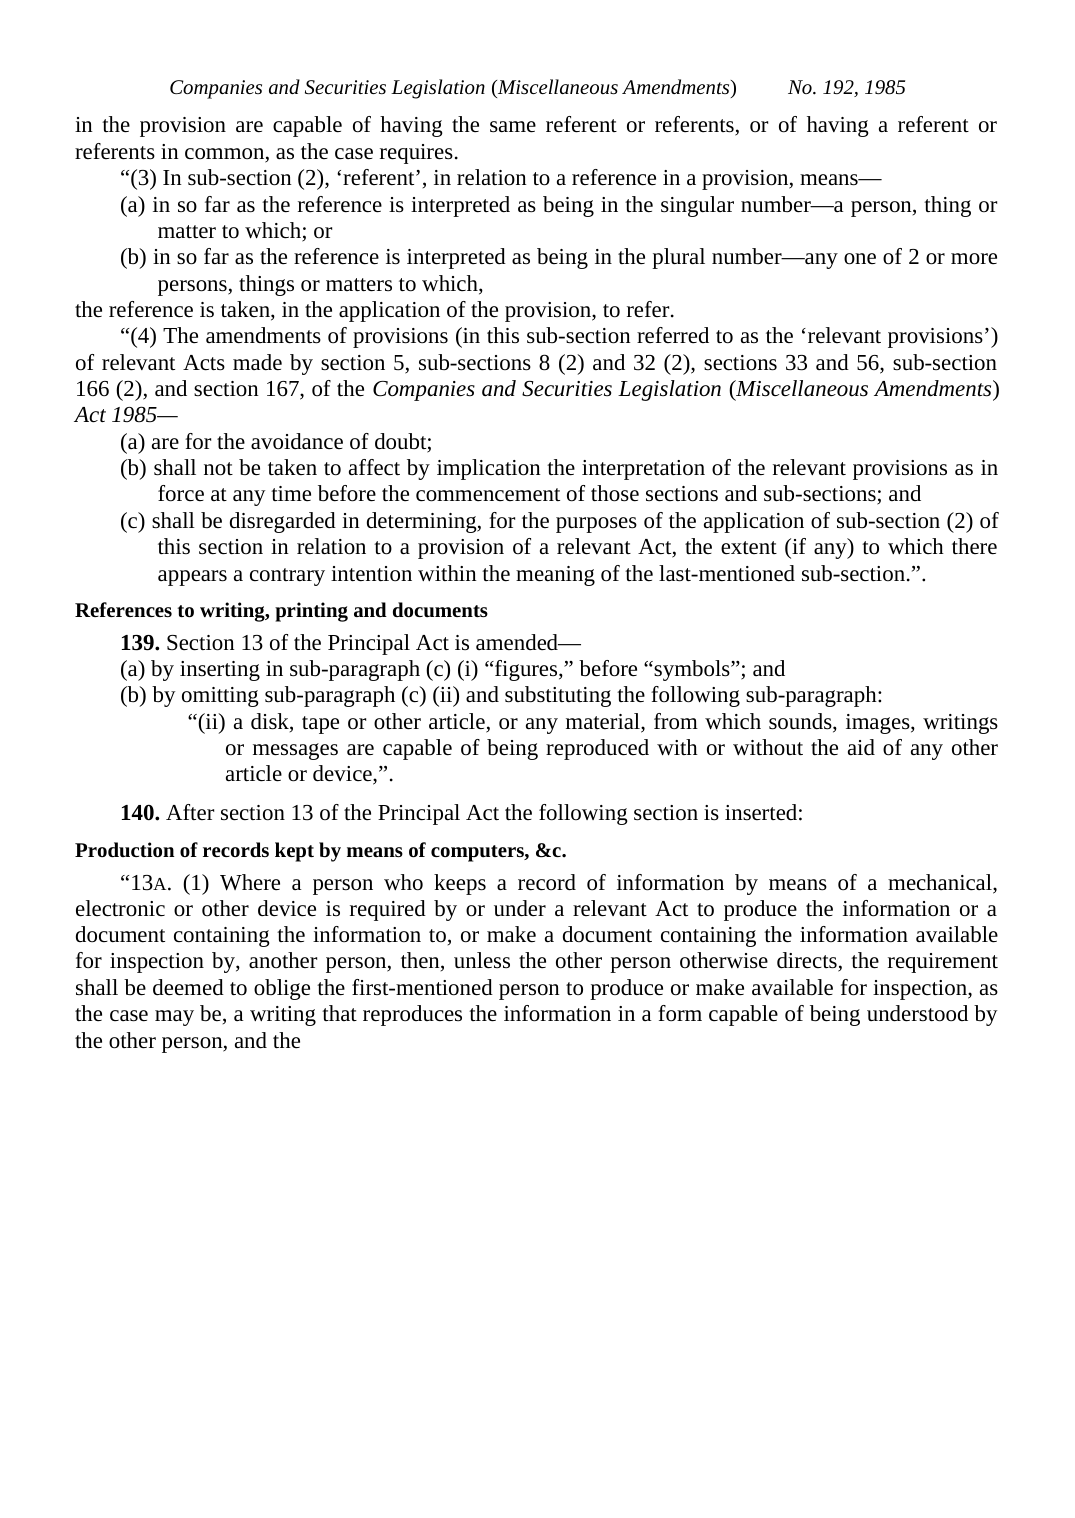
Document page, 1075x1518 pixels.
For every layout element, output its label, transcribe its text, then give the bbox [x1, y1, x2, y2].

text References to writing, printing and documents [75, 598, 1000, 622]
text (a) are for the avoidance of doubt; [120, 428, 1000, 454]
text (b) by omitting sub-paragraph (c) (ii) and substituting the following sub-paragraph: [120, 681, 1000, 708]
text “13a. (1) Where a person who keeps a record of information by means of a mechanical, electronic or other device is required by or under a relevant Act to produce the information or a document containing the information to, or make a document containing the information available for inspection by, another person, then, unless the other person otherwise directs, the requirement shall be deemed to oblige the first-mentioned person to produce or make available for inspection, as the case may be, a writing that reproduces the information in a form capable of being understood by the other person, and the [75, 868, 1000, 1053]
text 140. After section 13 of the Principal Act the following section is inserted: [75, 799, 1000, 826]
text (b) in so far as the reference is interpreted as being in the plural number—any one of 2 or more persons, things or matters to which, [120, 243, 1000, 296]
text the reference is taken, in the application of the provision, to refer. [75, 296, 1000, 322]
text in the provision are capable of having the same referent or referents, or of having a referent or referents in common, as the case requires. [75, 112, 1000, 164]
text (a) by inserting in sub-paragraph (c) (i) “figures,” before “symbols”; and [120, 655, 1000, 681]
text “(4) The amendments of provisions (in this sub-section referred to as the ‘relevant provisions’) of relevant Acts made by section 5, sub-sections 8 (2) and 32 (2), sections 33 and 56, sub-section 166 (2), and section 167, of the Companies and Securities Legislation (Miscellaneous Amendments) Act 1985— [75, 322, 1000, 428]
text (c) shall be disregarded in determining, for the purposes of the application of sub-section (2) of this section in relation to a provision of a relevant Act, the extent (if any) to which there appears a contrary intention within the meaning of the last-mentioned sub-section.”. [120, 507, 1000, 586]
text Production of records kept by means of computers, &c. [75, 838, 1000, 862]
text “(ii) a disk, tape or other article, or any material, from which sounds, images, writings or messages are capable of being reproduced with or without the aid of any other article or device,”. [187, 708, 1000, 787]
text (b) shall not be taken to affect by implication the interpretation of the relevant provisions as in force at any time before the commencement of those sections and sub-sections; and [120, 454, 1000, 507]
text (a) in so far as the reference is interpreted as being in the singular number—a person, thing or matter to which; or [120, 191, 1000, 243]
text “(3) In sub-section (2), ‘referent’, in relation to a reference in a provision, means— [75, 164, 1000, 191]
text 139. Section 13 of the Principal Act is amended— [75, 629, 1000, 655]
